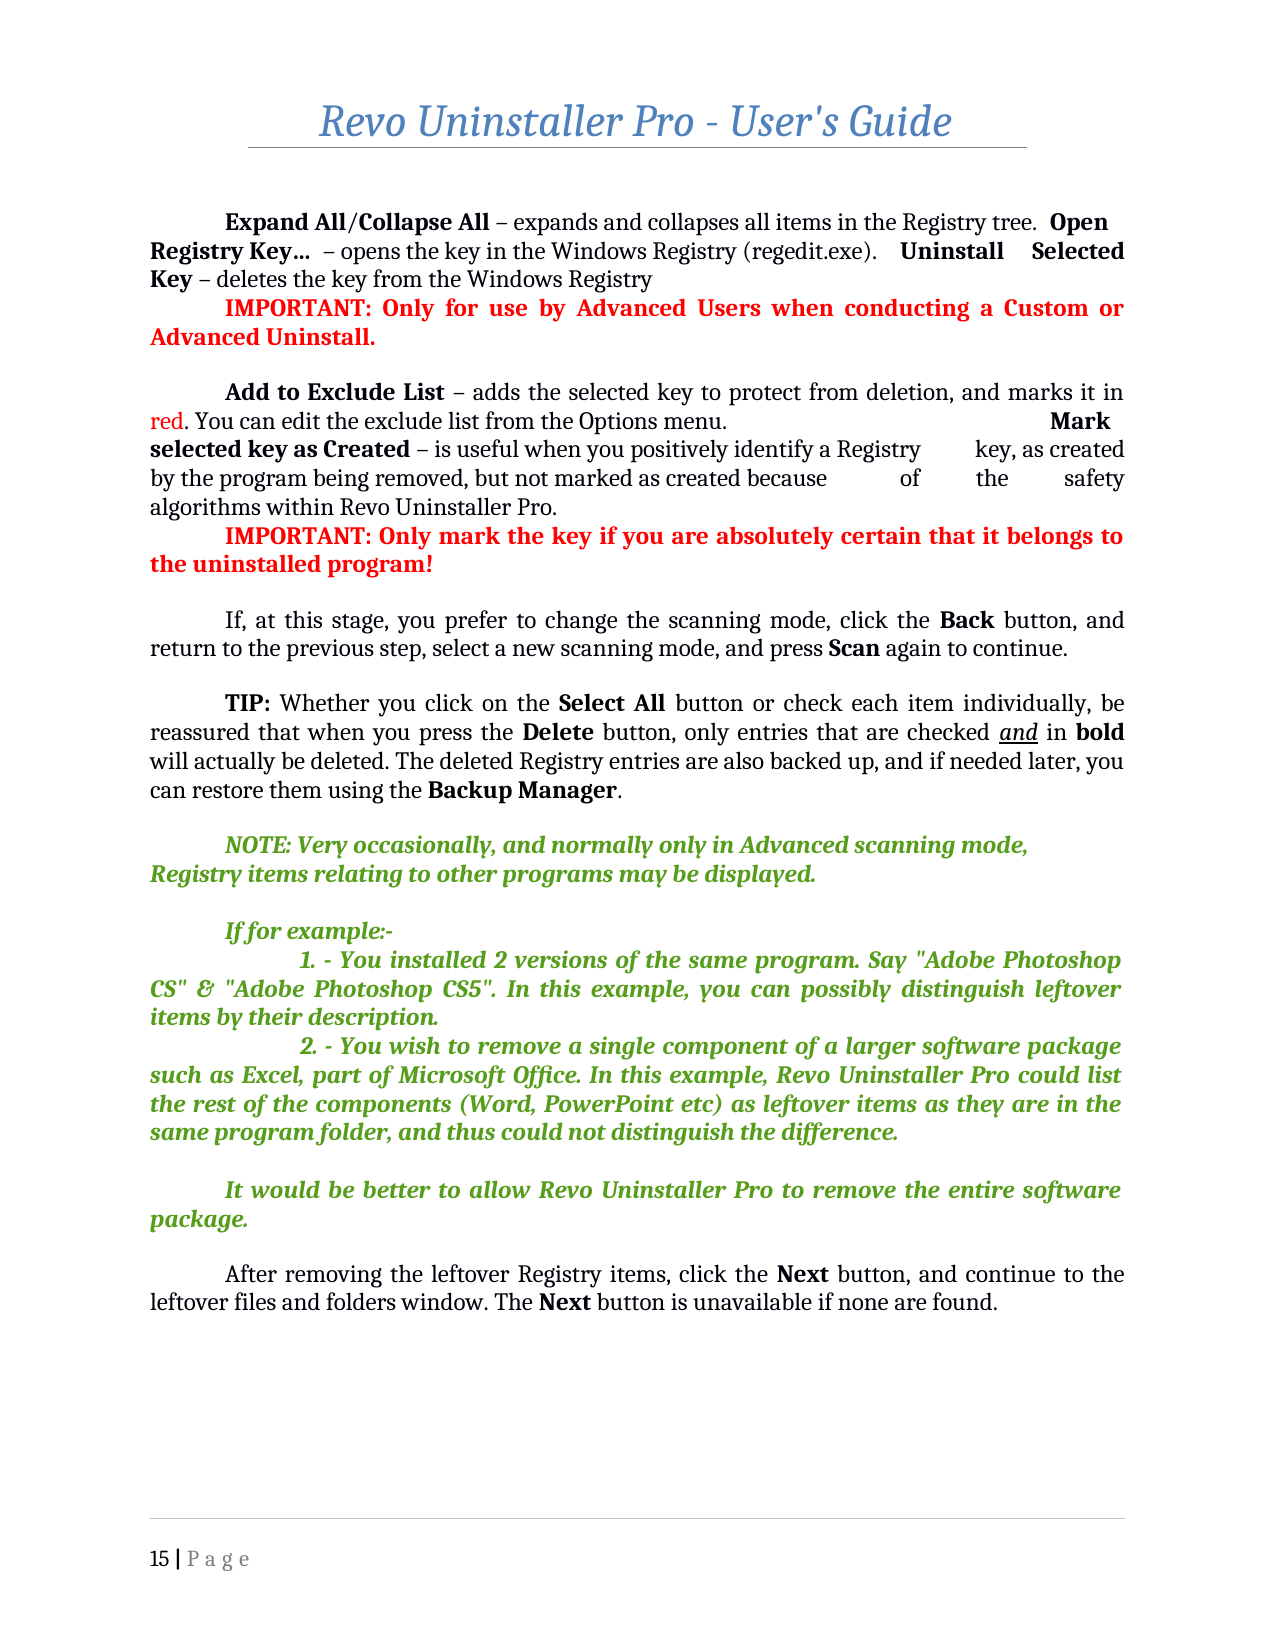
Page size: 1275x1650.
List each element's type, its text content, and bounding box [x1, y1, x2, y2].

text 2. - You wish to remove a single component of a larger software package such as Excel, part of Microsoft Office. In this example, Revo Uninstaller Pro could list the rest of the components (Word, PowerPoint etc) as leftover items as they are in the same program folder, and thus could not distinguish the difference. [150, 1032, 1125, 1147]
text 1. - You installed 2 versions of the same program. Say "Adobe Photoshop CS" & "Adobe Photoshop CS5". In this example, you can possibly distinguish leftover items by their description. [150, 946, 1125, 1032]
text Add to Exclude List – adds the selected key to protect from deletion, and marks it in red. You can edit the exclude list from the Options menu. Mark selected key as Created – is useful when you positively identify a Registry key, as created by the program being removed, but not marked as created because of the safety algorithms within Revo Uninstaller Pro. [150, 378, 1125, 522]
text It would be better to allow Revo Uninstaller Pro to remove the entire software package. [150, 1176, 1125, 1233]
text IMPORTANT: Only mark the key if you are absolutely certain that it belongs to the uninstalled program! [150, 522, 1125, 579]
text Expand All/Collapse All – expands and collapses all items in the Registry tree. Open Registry Key… – opens the key in the Windows Registry (regedit.exe). Uninstall Selected Key – deletes the key from the Windows Registry [150, 208, 1125, 294]
text IMPORTANT: Only for use by Advanced Users when conducting a Custom or Advanced Uninstall. [150, 294, 1125, 352]
text If, at this stage, you prefer to change the scanning mode, click the Back button, and return to the previous step, select a new scanning mode, and press Scan again to continue. [150, 606, 1125, 663]
text NOTE: Very occasionally, and normally only in Advanced scanning mode, Registry items relating to other programs may be displayed. [150, 831, 1125, 888]
text After removing the leftover Registry items, click the Next button, and continue to the leftover files and folders window. The Next button is unavailable if none are found. [150, 1259, 1125, 1317]
text TIP: Whether you click on the Select All button or check each item individually, be reassured that when you press the Delete button, only entries that are checked and in bold will actually be deleted. The deleted Registry entries are also backed up, and if needed later, you can restore them using the Backup Manager. [150, 689, 1125, 804]
text If for example:- [150, 917, 1125, 946]
